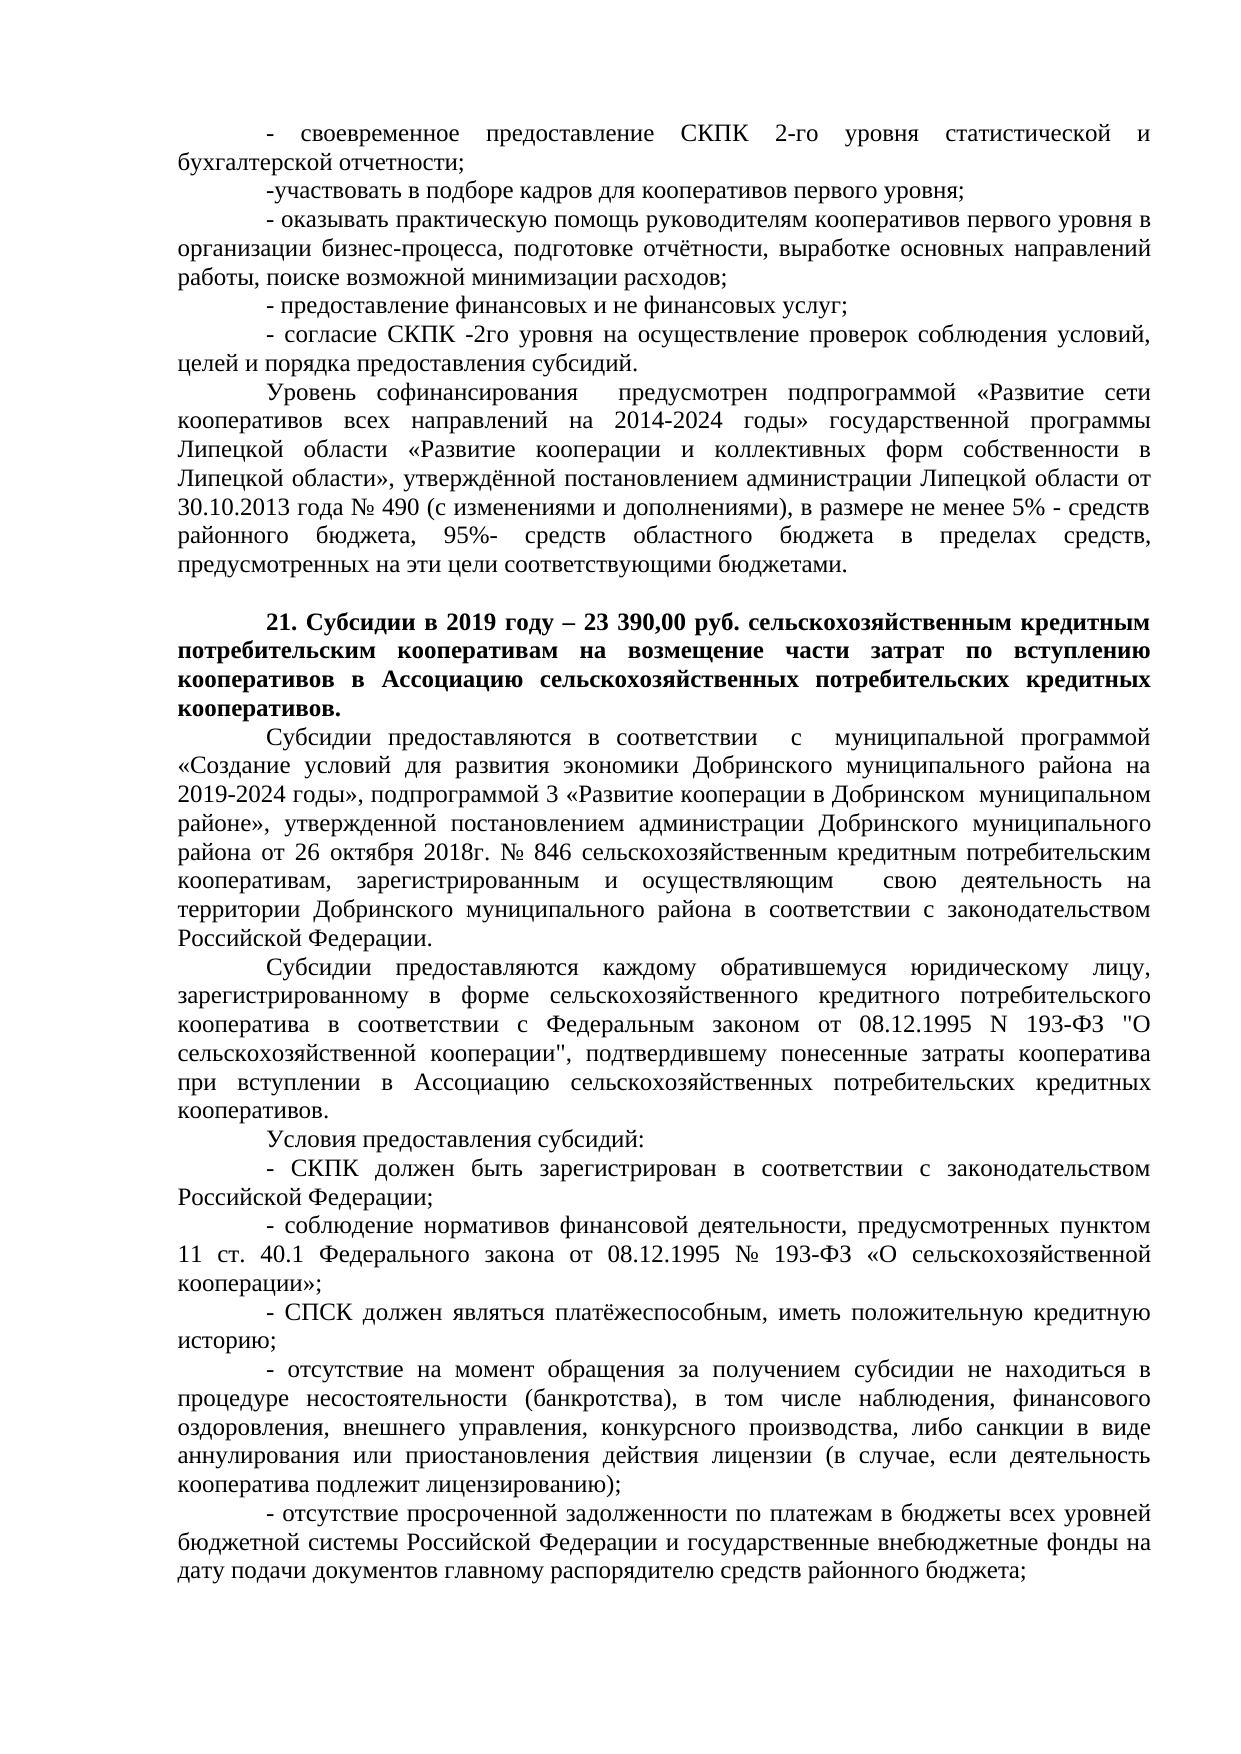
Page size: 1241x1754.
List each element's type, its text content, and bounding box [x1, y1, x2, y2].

text - отсутствие на момент обращения за получением субсидии не находиться в процедуре несостоятельности (банкротства), в том числе наблюдения, финансового оздоровления, внешнего управления, конкурсного производства, либо санкции в виде аннулирования или приостановления действия лицензии (в случае, если деятельность кооператива подлежит лицензированию); [177, 1354, 1152, 1498]
text Уровень софинансирования предусмотрен подпрограммой «Развитие сети кооперативов всех направлений на 2014-2024 годы» государственной программы Липецкой области «Развитие кооперации и коллективных форм собственности в Липецкой области», утверждённой постановлением администрации Липецкой области от 30.10.2013 года № 490 (с изменениями и дополнениями), в размере не менее 5% - средств районного бюджета, 95%- средств областного бюджета в пределах средств, предусмотренных на эти цели соответствующими бюджетами. [177, 377, 1152, 578]
text - соблюдение нормативов финансовой деятельности, предусмотренных пунктом 11 ст. 40.1 Федерального закона от 08.12.1995 № 193-ФЗ «О сельскохозяйственной кооперации»; [177, 1211, 1152, 1297]
text - своевременное предоставление СКПК 2-го уровня статистической и бухгалтерской отчетности; [177, 118, 1152, 176]
text - СКПК должен быть зарегистрирован в соответствии с законодательством Российской Федерации; [177, 1153, 1152, 1211]
text - отсутствие просроченной задолженности по платежам в бюджеты всех уровней бюджетной системы Российской Федерации и государственные внебюджетные фонды на дату подачи документов главному распорядителю средств районного бюджета; [177, 1498, 1152, 1584]
text Субсидии предоставляются каждому обратившемуся юридическому лицу, зарегистрированному в форме сельскохозяйственного кредитного потребительского кооператива в соответствии с Федеральным законом от 08.12.1995 N 193-ФЗ "О сельскохозяйственной кооперации", подтвердившему понесенные затраты кооператива при вступлении в Ассоциацию сельскохозяйственных потребительских кредитных кооперативов. [177, 952, 1152, 1124]
text - СПСК должен являться платёжеспособным, иметь положительную кредитную историю; [177, 1297, 1152, 1354]
text Условия предоставления субсидий: [177, 1124, 1152, 1153]
text -участвовать в подборе кадров для кооперативов первого уровня; [177, 176, 1152, 204]
text - оказывать практическую помощь руководителям кооперативов первого уровня в организации бизнес-процесса, подготовке отчётности, выработке основных направлений работы, поиске возможной минимизации расходов; [177, 204, 1152, 291]
text - предоставление финансовых и не финансовых услуг; [177, 291, 1152, 319]
text - согласие СКПК -2го уровня на осуществление проверок соблюдения условий, целей и порядка предоставления субсидий. [177, 319, 1152, 377]
text Субсидии предоставляются в соответствии с муниципальной программой «Создание условий для развития экономики Добринского муниципального района на 2019-2024 годы», подпрограммой 3 «Развитие кооперации в Добринском муниципальном районе», утвержденной постановлением администрации Добринского муниципального района от 26 октября 2018г. № 846 сельскохозяйственным кредитным потребительским кооперативам, зарегистрированным и осуществляющим свою деятельность на территории Добринского муниципального района в соответствии с законодательством Российской Федерации. [177, 722, 1152, 952]
text 21. Субсидии в 2019 году – 23 390,00 руб. сельскохозяйственным кредитным потребительским кооперативам на возмещение части затрат по вступлению кооперативов в Ассоциацию сельскохозяйственных потребительских кредитных кооперативов. [177, 607, 1152, 722]
